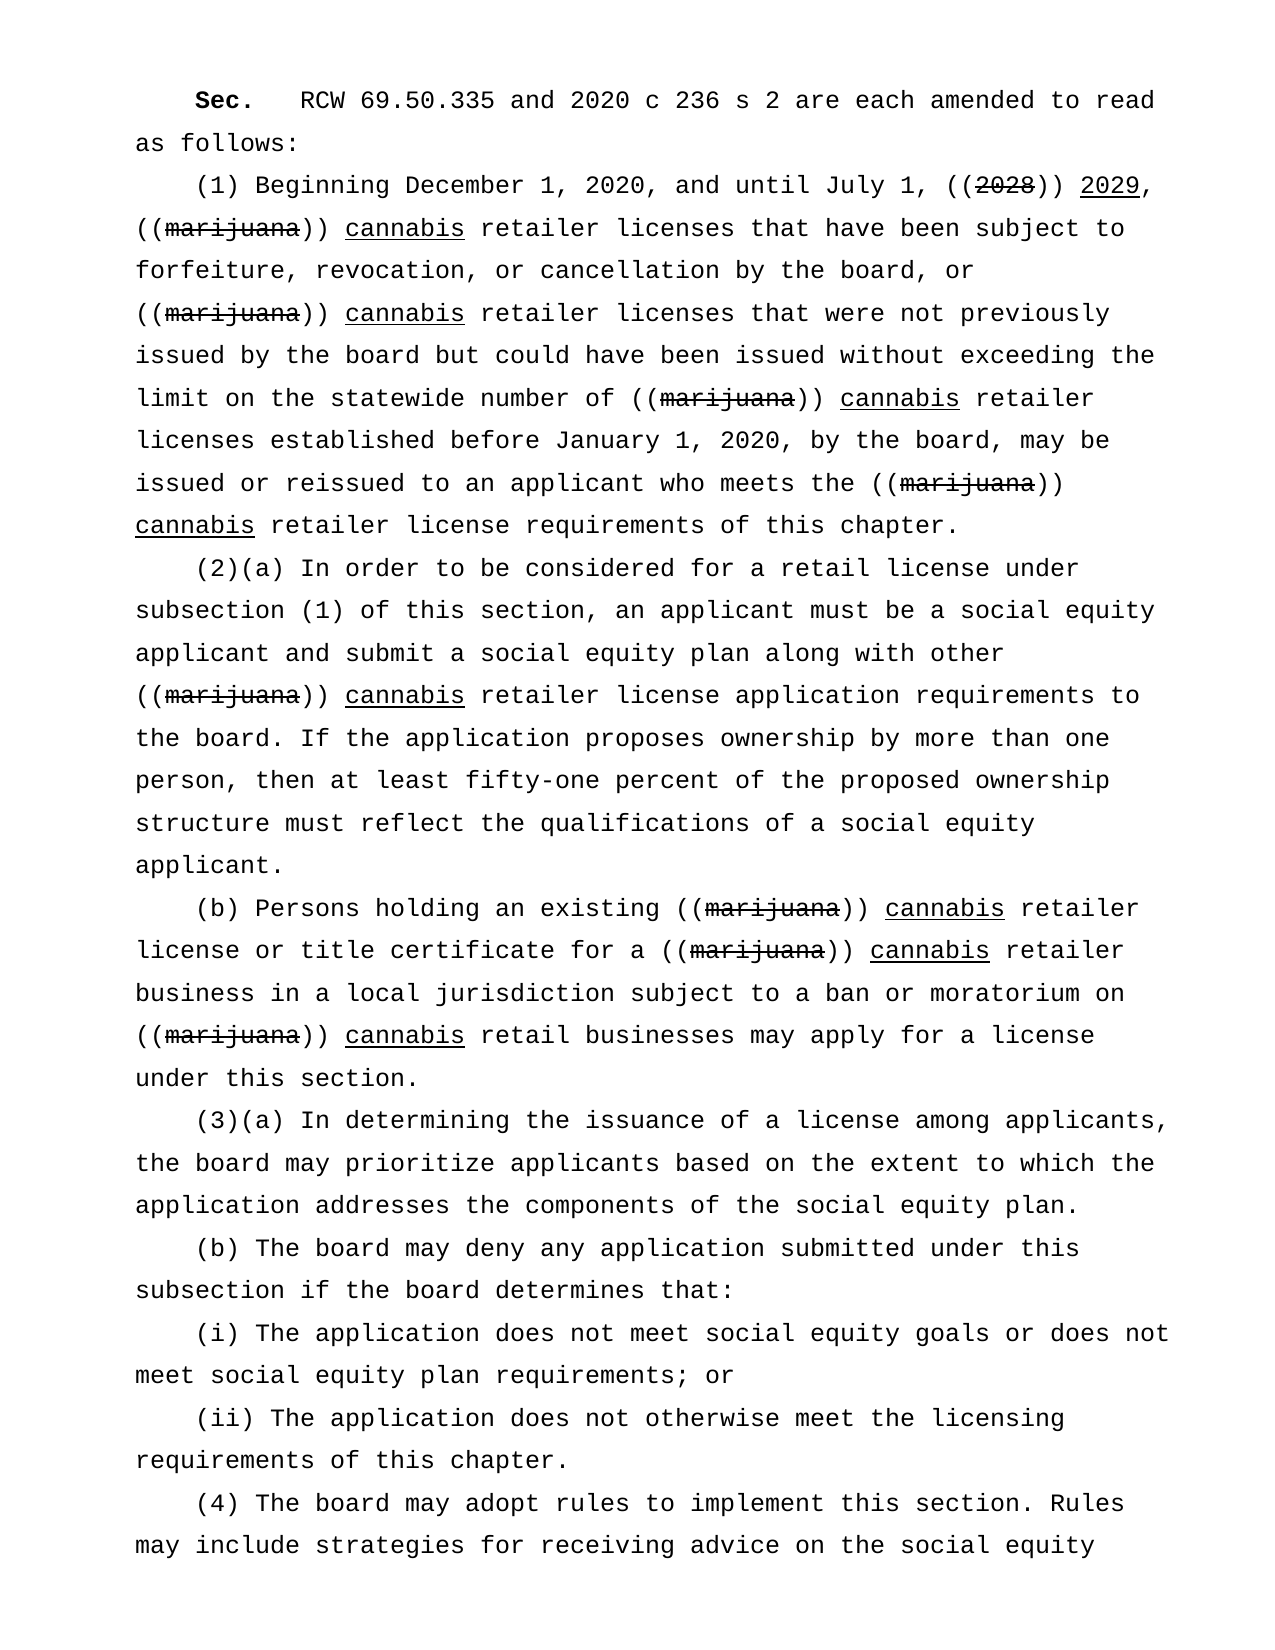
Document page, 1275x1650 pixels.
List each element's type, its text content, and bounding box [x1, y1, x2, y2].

text (ii) The application does not otherwise meet the licensing requirements of this chapter. [135, 1392, 1170, 1477]
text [135, 1477, 1170, 1562]
text (i) The application does not meet social equity goals or does not meet social equity plan requirements; or [135, 1307, 1170, 1392]
text (2)(a) In order to be considered for a retail license under subsection (1) of this section, an applicant must be a social equity applicant and submit a social equity plan along with other ((marijuana)) cannabis retailer license application requirements to the board. If the application proposes ownership by more than one person, then at least fifty-one percent of the proposed ownership structure must reflect the qualifications of a social equity applicant. [135, 542, 1170, 882]
text (3)(a) In determining the issuance of a license among applicants, the board may prioritize applicants based on the extent to which the application addresses the components of the social equity plan. [135, 1095, 1170, 1222]
text (b) The board may deny any application submitted under this subsection if the board determines that: [135, 1222, 1170, 1307]
text (1) Beginning December 1, 2020, and until July 1, ((2028)) 2029, ((marijuana)) cannabis retailer licenses that have been subject to forfeiture, revocation, or cancellation by the board, or ((marijuana)) cannabis retailer licenses that were not previously issued by the board but could have been issued without exceeding the limit on the statewide number of ((marijuana)) cannabis retailer licenses established before January 1, 2020, by the board, may be issued or reissued to an applicant who meets the ((marijuana)) cannabis retailer license requirements of this chapter. [135, 160, 1170, 542]
text (b) Persons holding an existing ((marijuana)) cannabis retailer license or title certificate for a ((marijuana)) cannabis retailer business in a local jurisdiction subject to a ban or moratorium on ((marijuana)) cannabis retail businesses may apply for a license under this section. [135, 882, 1170, 1095]
text Sec. RCW 69.50.335 and 2020 c 236 s 2 are each amended to read as follows: [135, 75, 1170, 160]
